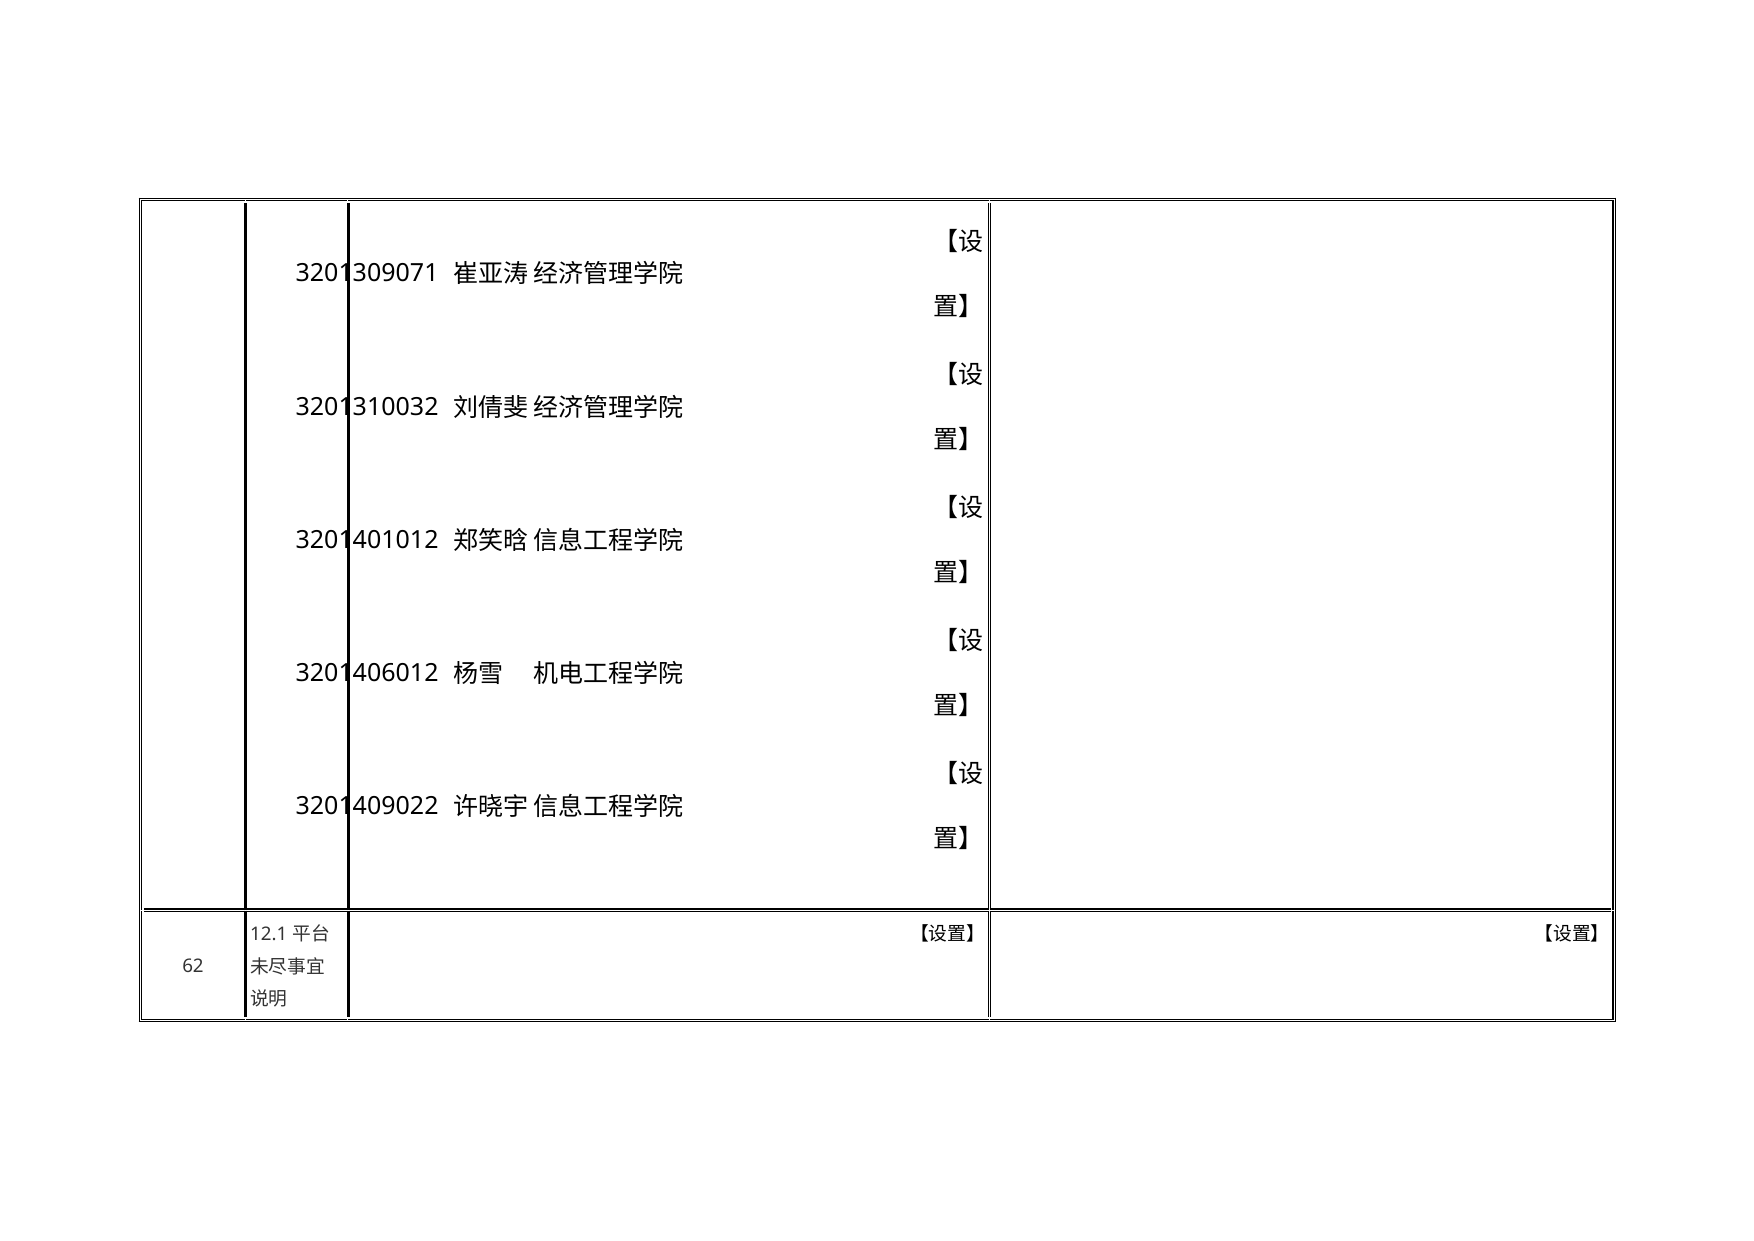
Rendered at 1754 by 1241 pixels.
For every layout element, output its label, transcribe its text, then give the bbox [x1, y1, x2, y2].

table_cell [348, 201, 989, 908]
table_cell 62 [142, 908, 245, 1018]
table_cell 11.6 2019年9月后入学新生信息 [245, 199, 348, 908]
table_cell 61 [142, 201, 245, 908]
table_cell 【设置】 [990, 908, 1613, 1018]
table_cell [990, 201, 1612, 908]
table_cell 12.1 平台未尽事宜说明 [245, 912, 348, 1018]
table_cell 【设置】 [348, 912, 989, 1018]
